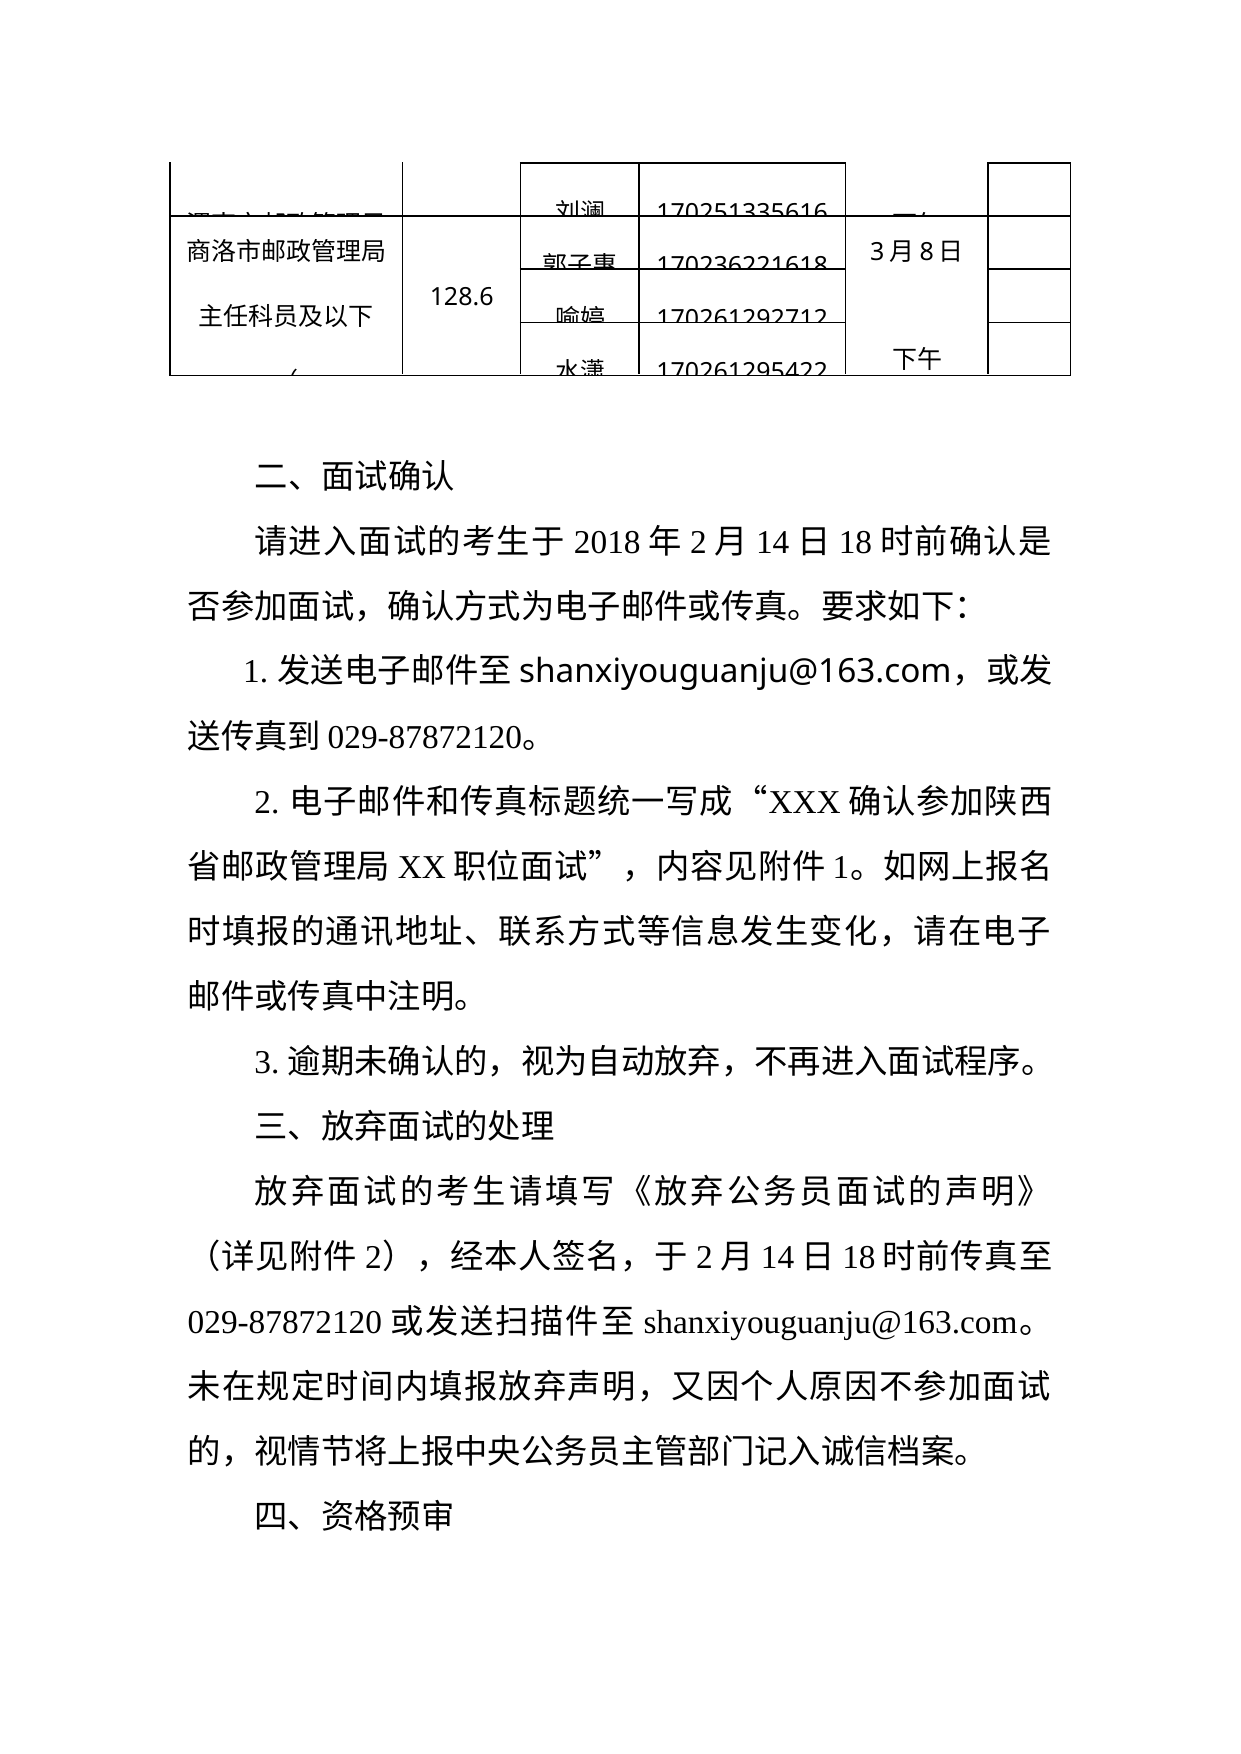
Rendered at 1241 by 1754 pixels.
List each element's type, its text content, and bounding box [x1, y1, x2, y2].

table_cell [989, 217, 1070, 268]
text 3. 逾期未确认的，视为自动放弃，不再进入面试程序。 [187, 1026, 1053, 1091]
table_cell 喻婷 [521, 270, 638, 321]
table_cell [989, 270, 1070, 321]
text 四、资格预审 [187, 1481, 1053, 1546]
text 二、面试确认 [187, 441, 1053, 506]
text 1. 发送电子邮件至shanxiyouguanju@163.com，或发送传真到029-87872120。 [187, 636, 1053, 766]
table_cell [989, 164, 1070, 215]
text 放弃面试的考生请填写《放弃公务员面试的声明》（详见附件2），经本人签名，于传真至029-87872120或发送扫描件至shanxiyouguanju@163.com。未在规定时间内填报放弃声明，又因个人原因不参加面试的，视情节将上报中央公务员主管部门记入诚信档案。 [187, 1156, 1053, 1481]
table_cell 170251335616 [640, 164, 845, 215]
table_cell 商洛市邮政管理局主任科员及以下（300110004248） [171, 217, 402, 374]
text 请进入面试的考生于确认是否参加面试，确认方式为电子邮件或传真。要求如下： [187, 506, 1053, 636]
table_cell [989, 323, 1070, 374]
table_cell 128.6 [403, 217, 520, 374]
text 2. 电子邮件和传真标题统一写成“XXX确认参加陕西省邮政管理局XX职位面试”，内容见附件1。如网上报名时填报的通讯地址、联系方式等信息发生变化，请在电子邮件或传真中注明。 [187, 766, 1053, 1026]
table_cell 下午 [846, 217, 987, 374]
text 三、放弃面试的处理 [187, 1091, 1053, 1156]
table_cell 170261295422 [640, 323, 845, 374]
table_cell 170236221618 [640, 217, 845, 268]
table_cell 水潇 [521, 323, 638, 374]
table_cell 刘澜 [521, 164, 638, 215]
table_cell 郭子惠 [521, 217, 638, 268]
table_cell 170261292712 [640, 270, 845, 321]
